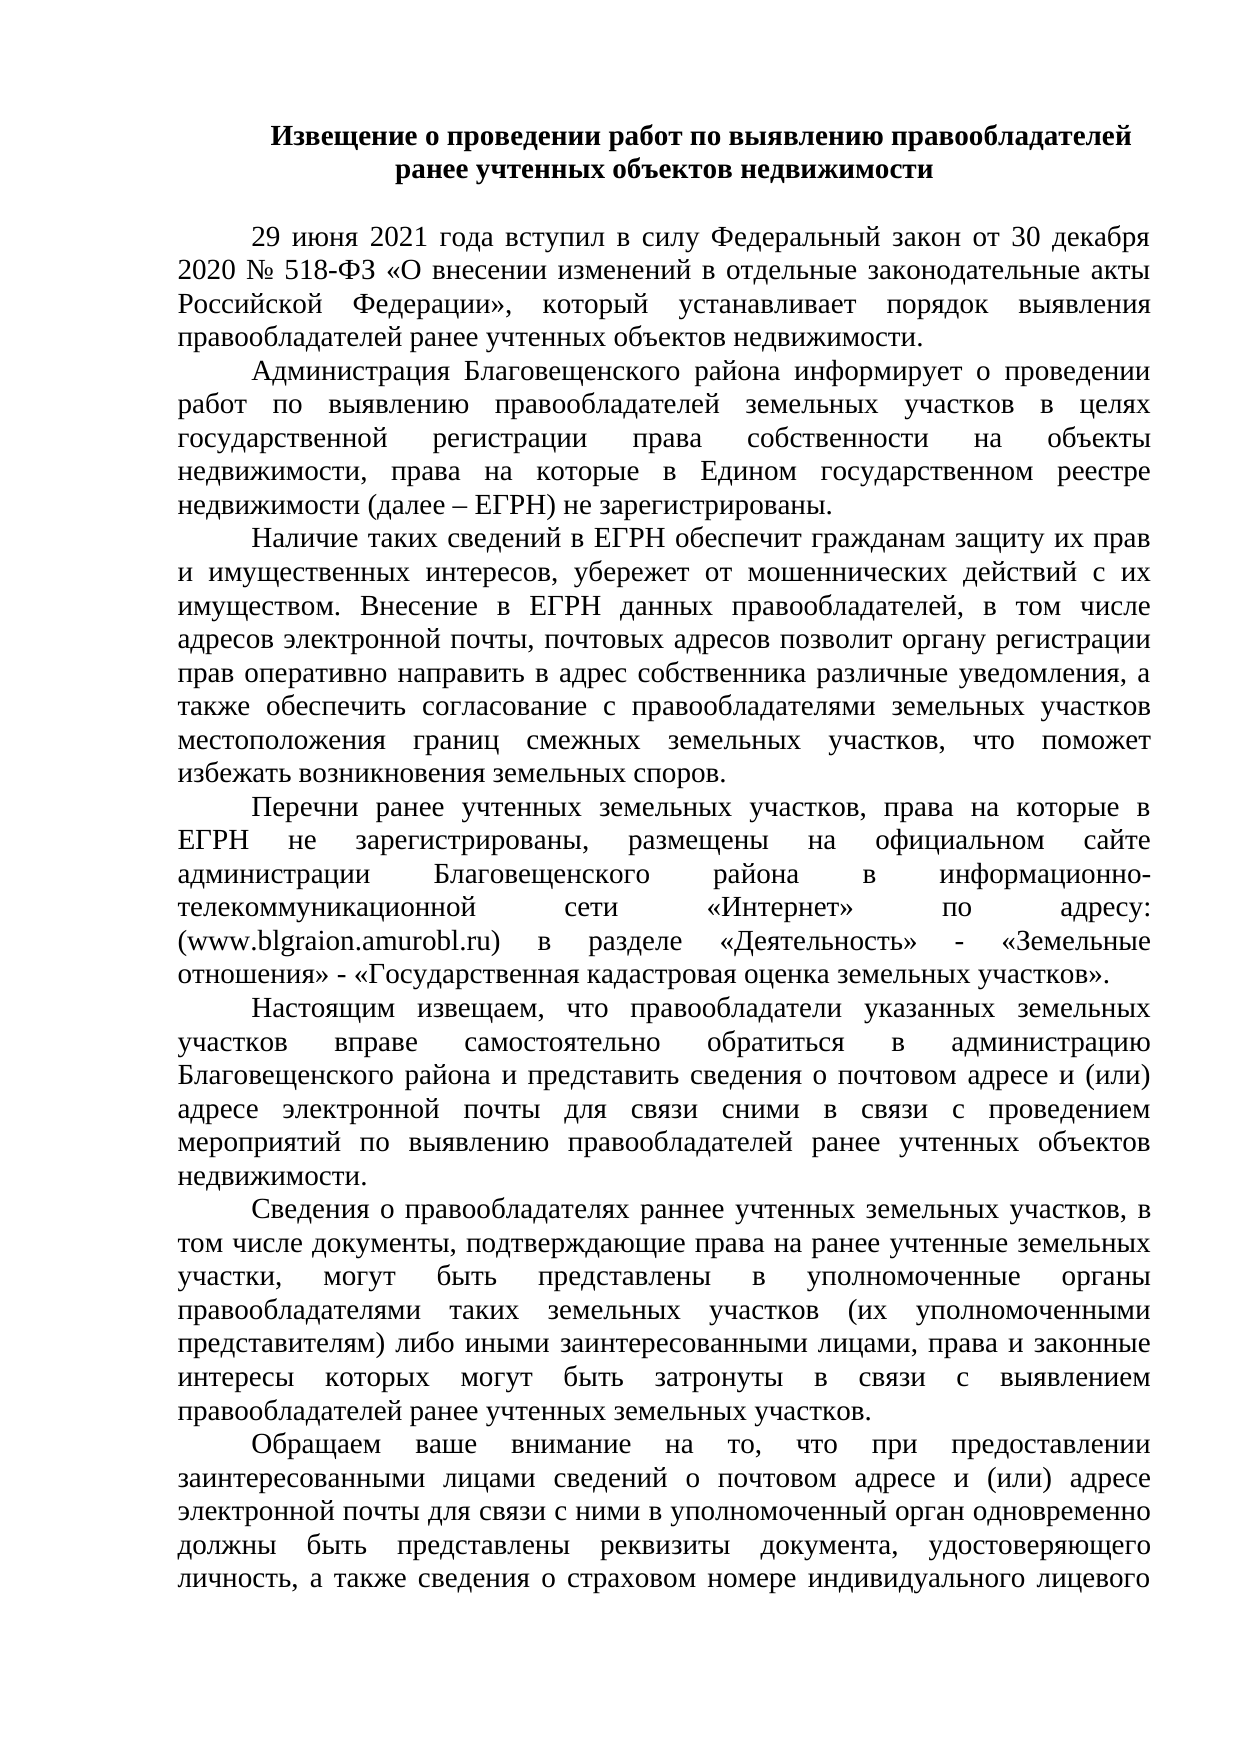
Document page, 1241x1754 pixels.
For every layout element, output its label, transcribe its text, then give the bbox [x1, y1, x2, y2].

text Наличие таких сведений в ЕГРН обеспечит гражданам защиту их прав и имущественных интересов, убережет от мошеннических действий с их имуществом. Внесение в ЕГРН данных правообладателей, в том числе адресов электронной почты, почтовых адресов позволит органу регистрации прав оперативно направить в адрес собственника различные уведомления, а также обеспечить согласование с правообладателями земельных участков местоположения границ смежных земельных участков, что поможет избежать возникновения земельных споров. [177, 521, 1152, 789]
text Настоящим извещаем, что правообладатели указанных земельных участков вправе самостоятельно обратиться в администрацию Благовещенского района и представить сведения о почтовом адресе и (или) адресе электронной почты для связи сними в связи с проведением мероприятий по выявлению правообладателей ранее учтенных объектов недвижимости. [177, 990, 1152, 1191]
text Извещение о проведении работ по выявлению правообладателей ранее учтенных объектов недвижимости [177, 118, 1152, 185]
text 29 июня 2021 года вступил в силу Федеральный закон от 30 декабря 2020 № 518-ФЗ «О внесении изменений в отдельные законодательные акты Российской Федерации», который устанавливает порядок выявления правообладателей ранее учтенных объектов недвижимости. [177, 219, 1152, 353]
text Сведения о правообладателях раннее учтенных земельных участков, в том числе документы, подтверждающие права на ранее учтенные земельных участки, могут быть представлены в уполномоченные органы правообладателями таких земельных участков (их уполномоченными представителям) либо иными заинтересованными лицами, права и законные интересы которых могут быть затронуты в связи с выявлением правообладателей ранее учтенных земельных участков. [177, 1191, 1152, 1426]
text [177, 1426, 1152, 1594]
text Администрация Благовещенского района информирует о проведении работ по выявлению правообладателей земельных участков в целях государственной регистрации права собственности на объекты недвижимости, права на которые в Едином государственном реестре недвижимости (далее – ЕГРН) не зарегистрированы. [177, 353, 1152, 521]
text Перечни ранее учтенных земельных участков, права на которые в ЕГРН не зарегистрированы, размещены на официальном сайте администрации Благовещенского района в информационно-телекоммуникационной сети «Интернет» по адресу: (www.blgraion.amurobl.ru) в разделе «Деятельность» - «Земельные отношения» - «Государственная кадастровая оценка земельных участков». [177, 789, 1152, 990]
